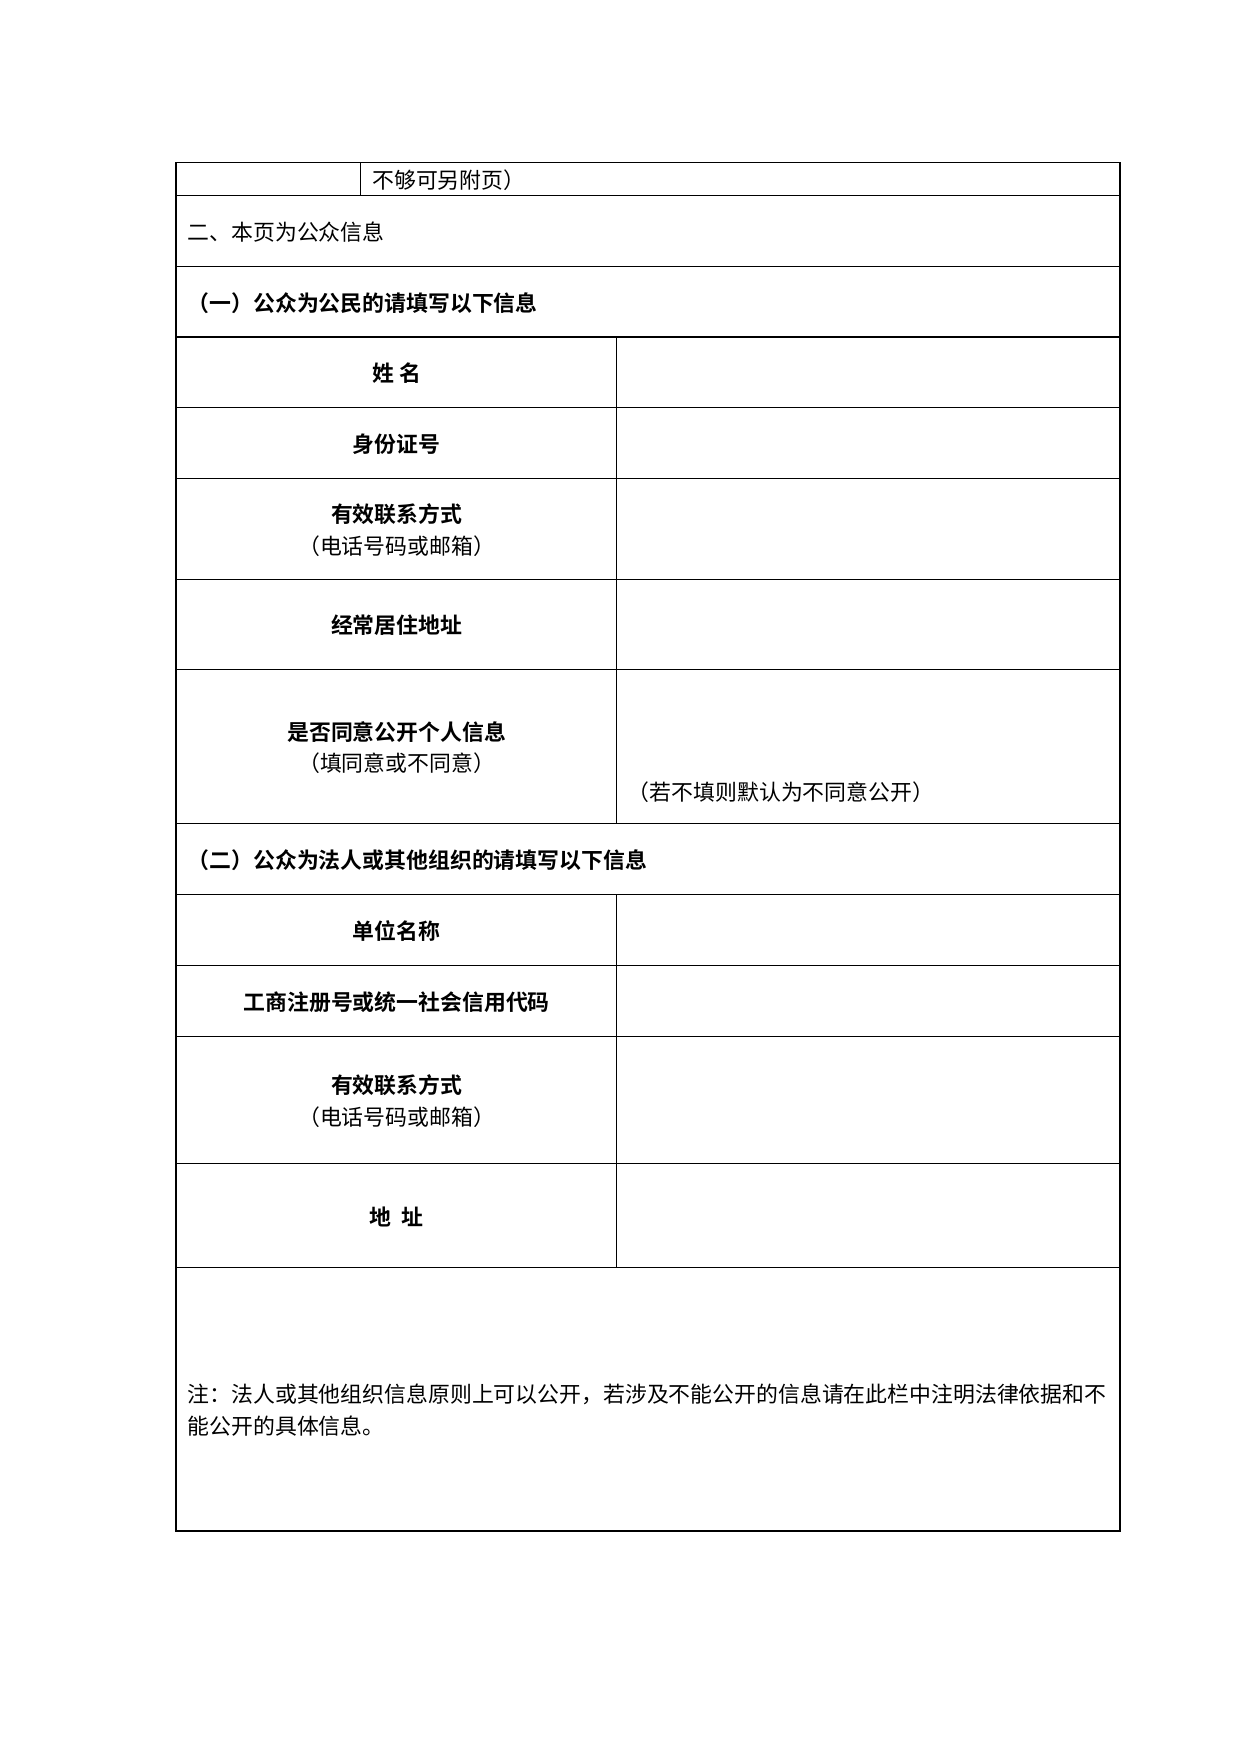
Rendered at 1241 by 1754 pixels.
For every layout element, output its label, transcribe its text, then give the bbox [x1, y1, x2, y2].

table_cell [617, 966, 1119, 1036]
table_cell （二）公众为法人或其他组织的请填写以下信息 [177, 824, 1119, 894]
table_cell （一）公众为公民的请填写以下信息 [177, 267, 1119, 336]
table_cell [617, 580, 1119, 668]
table_cell 经常居住地址 [177, 580, 616, 668]
table_cell 姓 名 [177, 338, 616, 407]
table_cell [617, 338, 1119, 407]
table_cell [177, 163, 360, 195]
table_cell 有效联系方式 （电话号码或邮箱） [177, 1037, 616, 1163]
table_cell [617, 1164, 1119, 1267]
table_cell [617, 479, 1119, 579]
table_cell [361, 163, 1119, 195]
table_cell 工商注册号或统一社会信用代码 [177, 966, 616, 1036]
table_cell 身份证号 [177, 408, 616, 478]
table_cell 是否同意公开个人信息 （填同意或不同意） [177, 670, 616, 823]
table_cell 地 址 [177, 1164, 616, 1267]
table_cell 有效联系方式 （电话号码或邮箱） [177, 479, 616, 579]
table_cell 注：法人或其他组织信息原则上可以公开，若涉及不能公开的信息请在此栏中注明法律依据和不能公开的具体信息。 [177, 1268, 1119, 1529]
table_cell [617, 1037, 1119, 1163]
table_cell [617, 408, 1119, 478]
table_cell 单位名称 [177, 895, 616, 965]
table_cell [617, 895, 1119, 965]
table_cell 二、本页为公众信息 [177, 196, 1119, 266]
table_cell （若不填则默认为不同意公开） [617, 670, 1119, 823]
